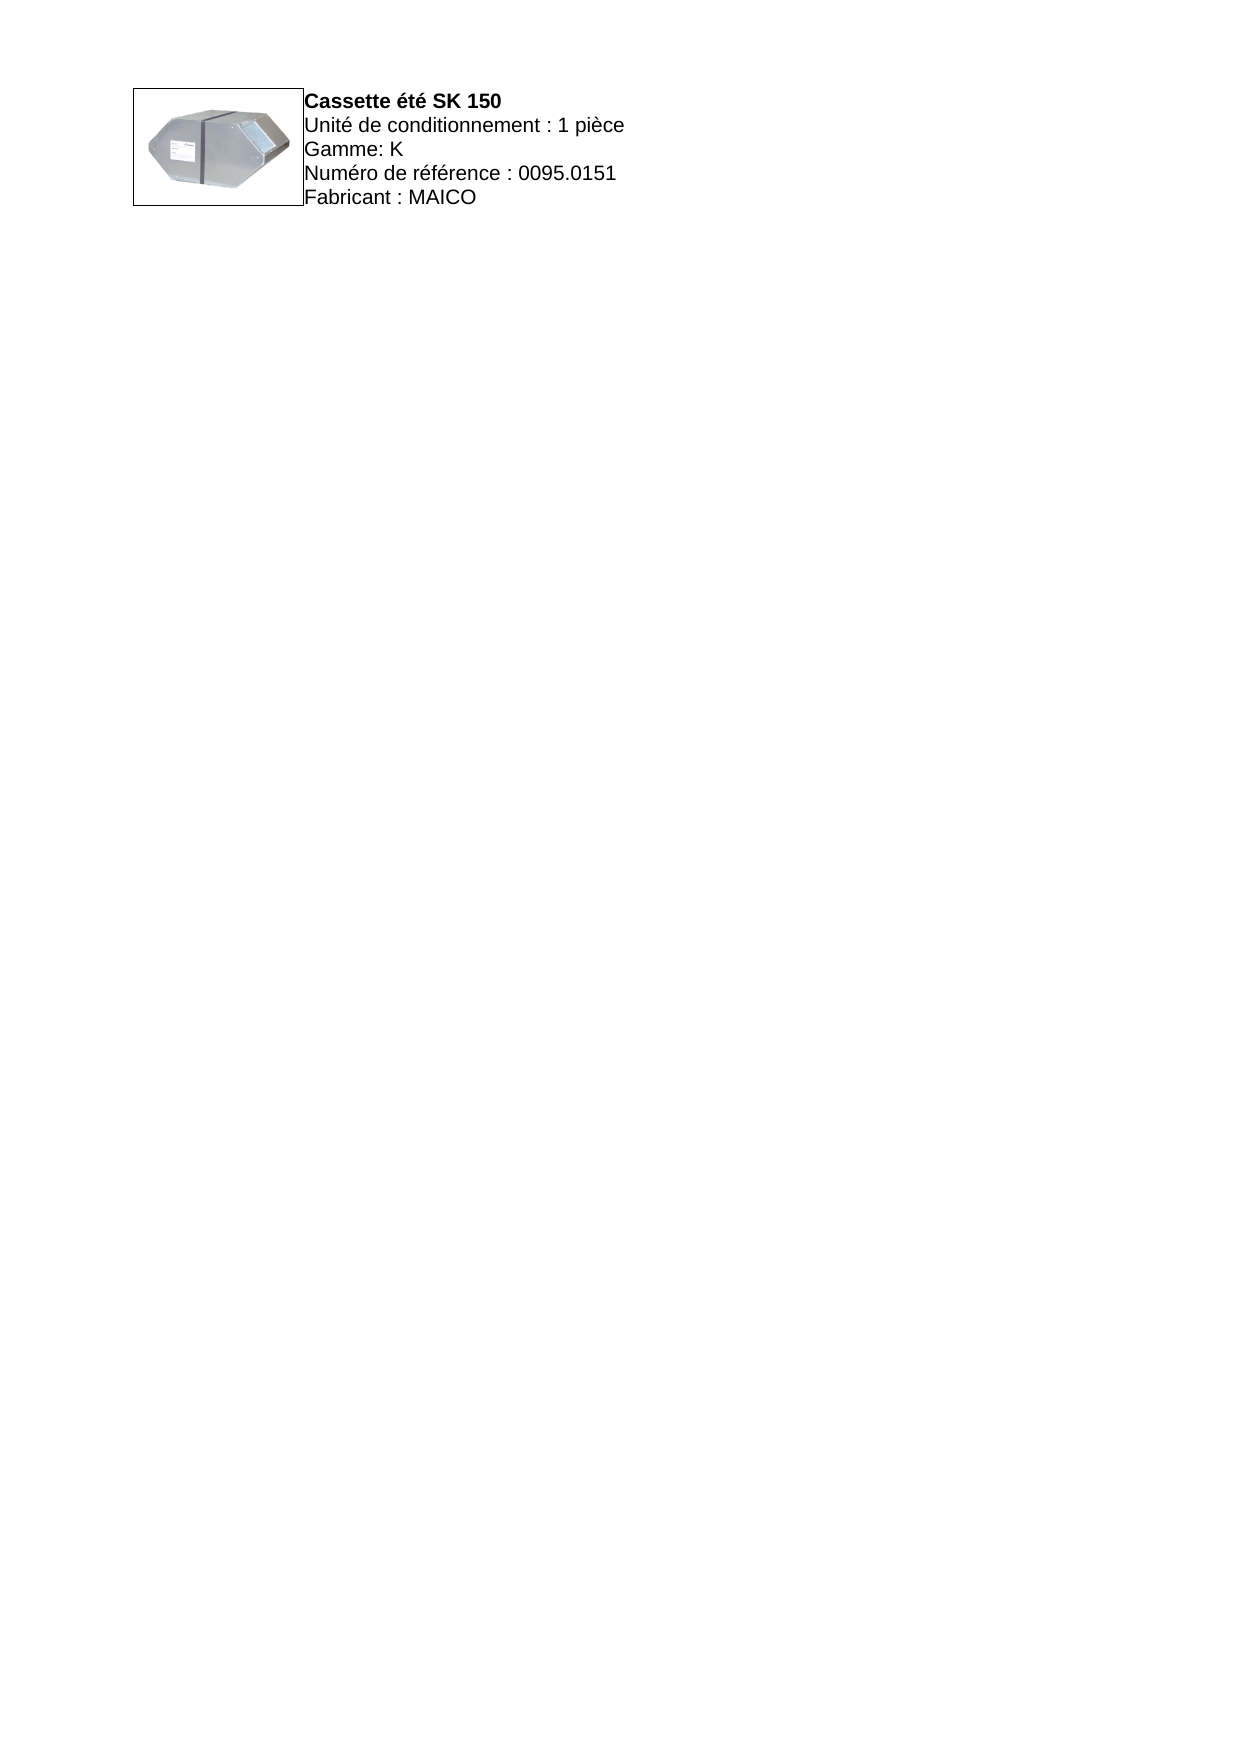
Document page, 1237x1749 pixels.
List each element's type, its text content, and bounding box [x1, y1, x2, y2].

text Cassette été SK 150Unité de conditionnement : 1 pièceGamme: K Numéro de référence : 0095.0151Fabricant : MAICO [133, 89, 1148, 208]
picture [134, 89, 303, 205]
